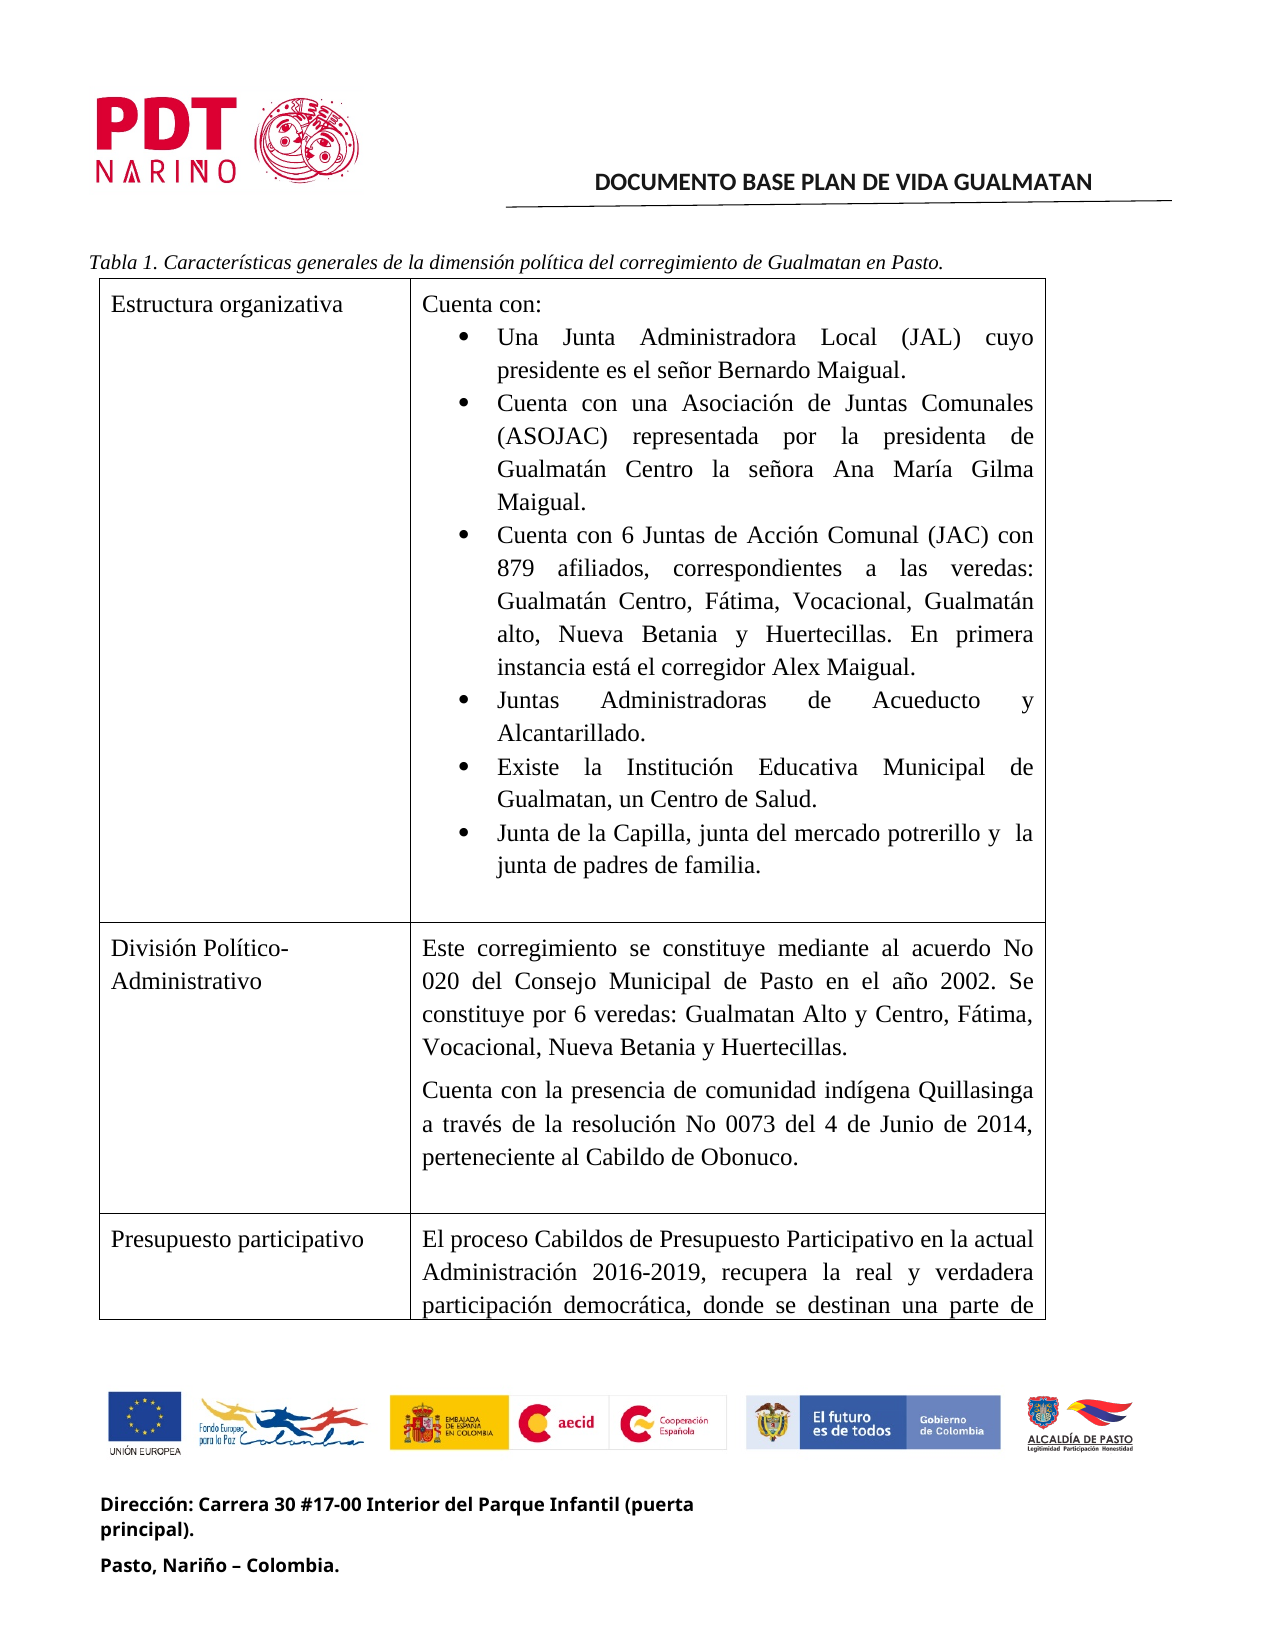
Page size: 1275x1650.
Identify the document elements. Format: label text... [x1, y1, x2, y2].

table_header Cuenta con: Una Junta Administradora Local (JAL) cuyo presidente es el señor Bernardo Maigual. Cuenta con una Asociación de Juntas Comunales (ASOJAC) representada por la presidenta de Gualmatán Centro la señora Ana María Gilma Maigual. Cuenta con 6 Juntas de Acción Comunal (JAC) con 879 afiliados, correspondientes a las veredas: Gualmatán Centro, Fátima, Vocacional, Gualmatán alto, Nueva Betania y Huertecillas. En primera instancia está el corregidor Alex Maigual. Juntas Administradoras de Acueducto y Alcantarillado. Existe la Institución Educativa Municipal de Gualmatan, un Centro de Salud. Junta de la Capilla, junta del mercado potrerillo y la junta de padres de familia. [411, 279, 1045, 922]
picture [81, 1373, 1173, 1487]
text Tabla 1. Características generales de la dimensión política del corregimiento de Gualmatan en Pasto. [89, 250, 1186, 274]
table_cell Este corregimiento se constituye mediante al acuerdo No 020 del Consejo Municipal de Pasto en el año 2002. Se constituye por 6 veredas: Gualmatan Alto y Centro, Fátima, Vocacional, Nueva Betania y Huertecillas. Cuenta con la presencia de comunidad indígena Quillasinga a través de la resolución No 0073 del 4 de Junio de 2014, perteneciente al Cabildo de Obonuco. [411, 923, 1045, 1213]
table_cell Presupuesto participativo [100, 1214, 410, 1319]
table_header Estructura organizativa [100, 279, 410, 922]
table_cell División Político- Administrativo [100, 923, 410, 1213]
picture [88, 86, 364, 195]
